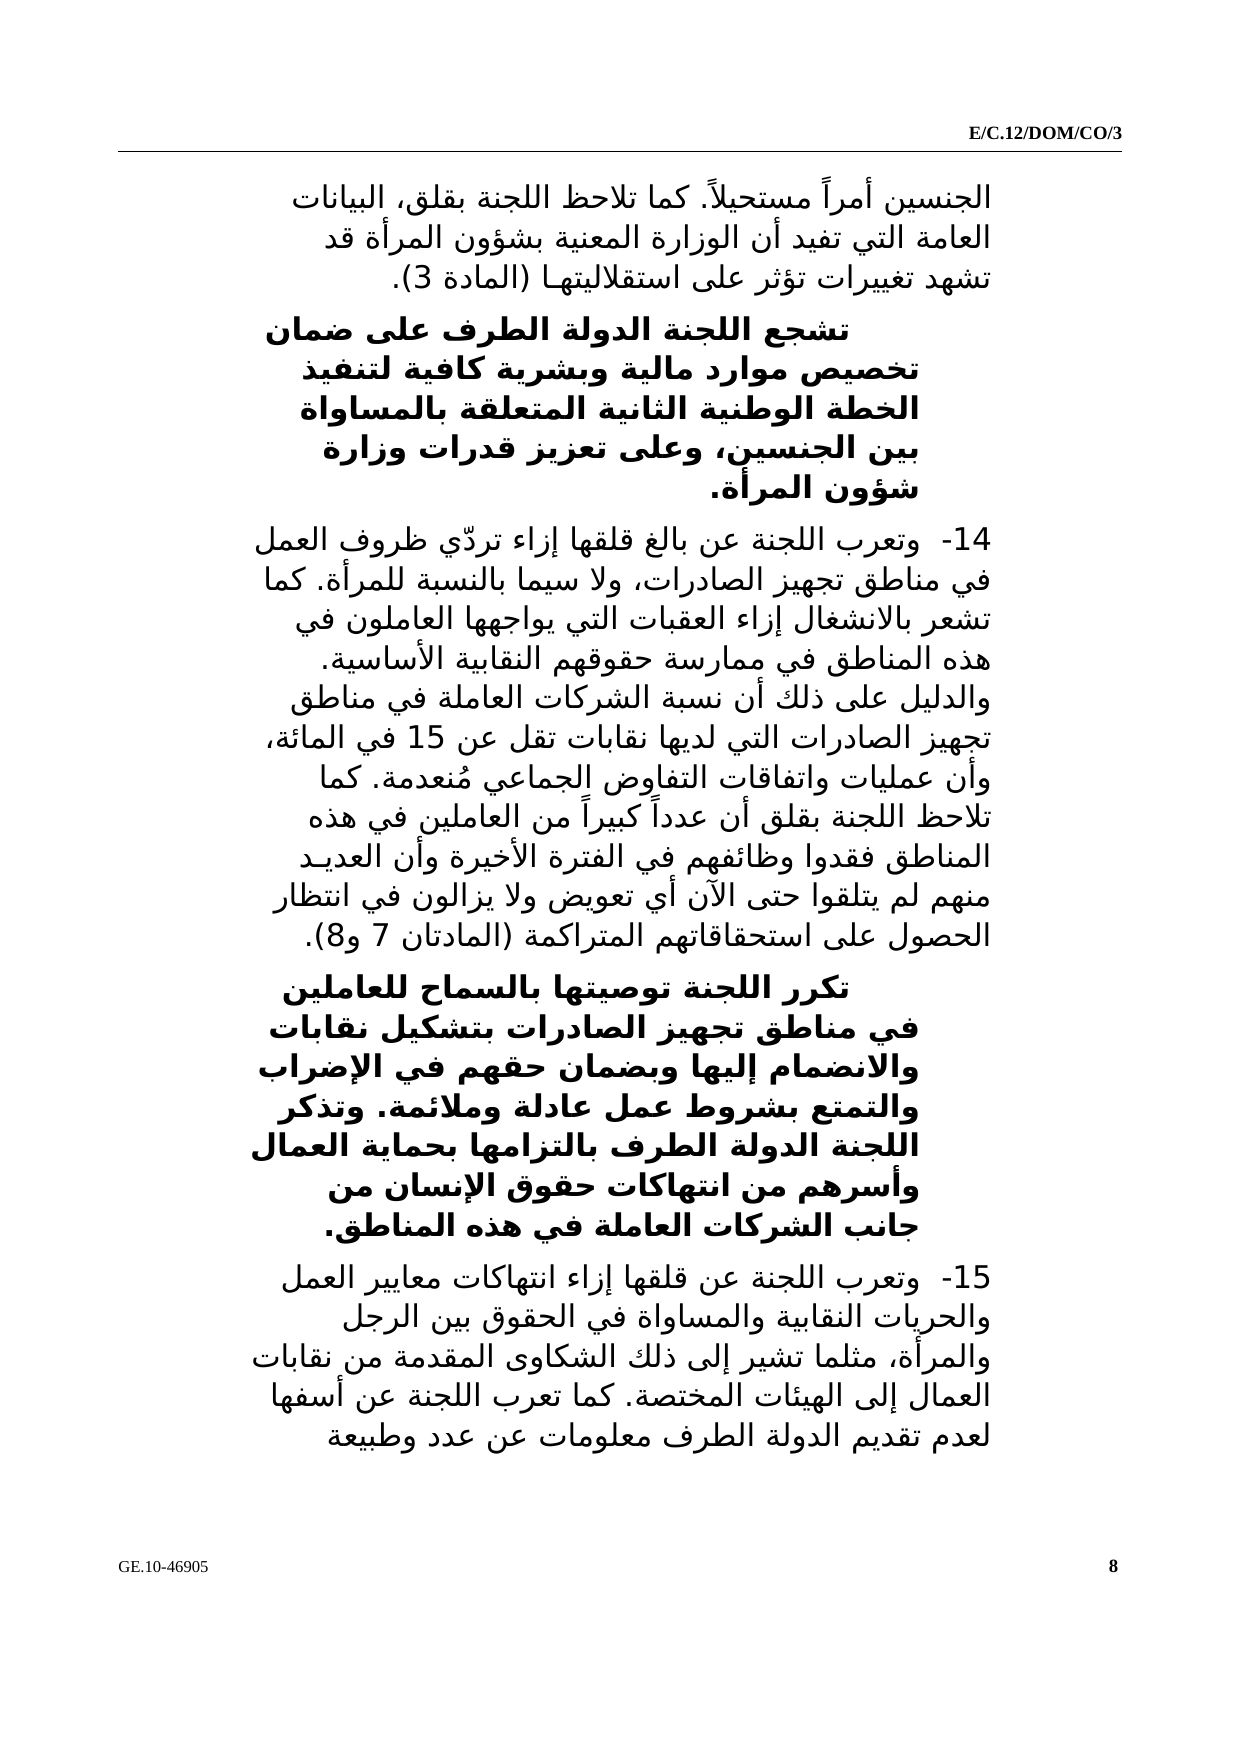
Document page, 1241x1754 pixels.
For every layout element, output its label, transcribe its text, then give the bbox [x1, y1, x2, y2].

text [248, 177, 992, 296]
text 14- وتعرب اللجنة عن بالغ قلقها إزاء تردّي ظروف العمل في مناطق تجهيز الصادرات، ولا سيما بالنسبة للمرأة. كما تشعر بالانشغال إزاء العقبات التي يواجهها العاملون في هذه المناطق في ممارسة حقوقهم النقابية الأساسية. والدليل على ذلك أن نسبة الشركات العاملة في مناطق تجهيز الصادرات التي لديها نقابات تقل عن 15 في المائة، وأن عمليات واتفاقات التفاوض الجماعي مُنعدمة. كما تلاحظ اللجنة بقلق أن عدداً كبيراً من العاملين في هذه المناطق فقدوا وظائفهم في الفترة الأخيرة وأن العديـد منهم لم يتلقوا حتى الآن أي تعويض ولا يزالون في انتظار الحصول على استحقاقاتهم المتراكمة (المادتان 7 و8). [248, 519, 992, 954]
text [248, 1256, 992, 1454]
text تشجع اللجنة الدولة الطرف على ضمان تخصيص موارد مالية وبشرية كافية لتنفيذ الخطة الوطنية الثانية المتعلقة بالمساواة بين الجنسين، وعلى تعزيز قدرات وزارة شؤون المرأة. [248, 308, 920, 506]
text تكرر اللجنة توصيتها بالسماح للعاملين في مناطق تجهيز الصادرات بتشكيل نقابات والانضمام إليها وبضمان حقهم في الإضراب والتمتع بشروط عمل عادلة وملائمة. وتذكر اللجنة الدولة الطرف بالتزامها بحماية العمال وأسرهم من انتهاكات حقوق الإنسان من جانب الشركات العاملة في هذه المناطق. [248, 967, 920, 1244]
